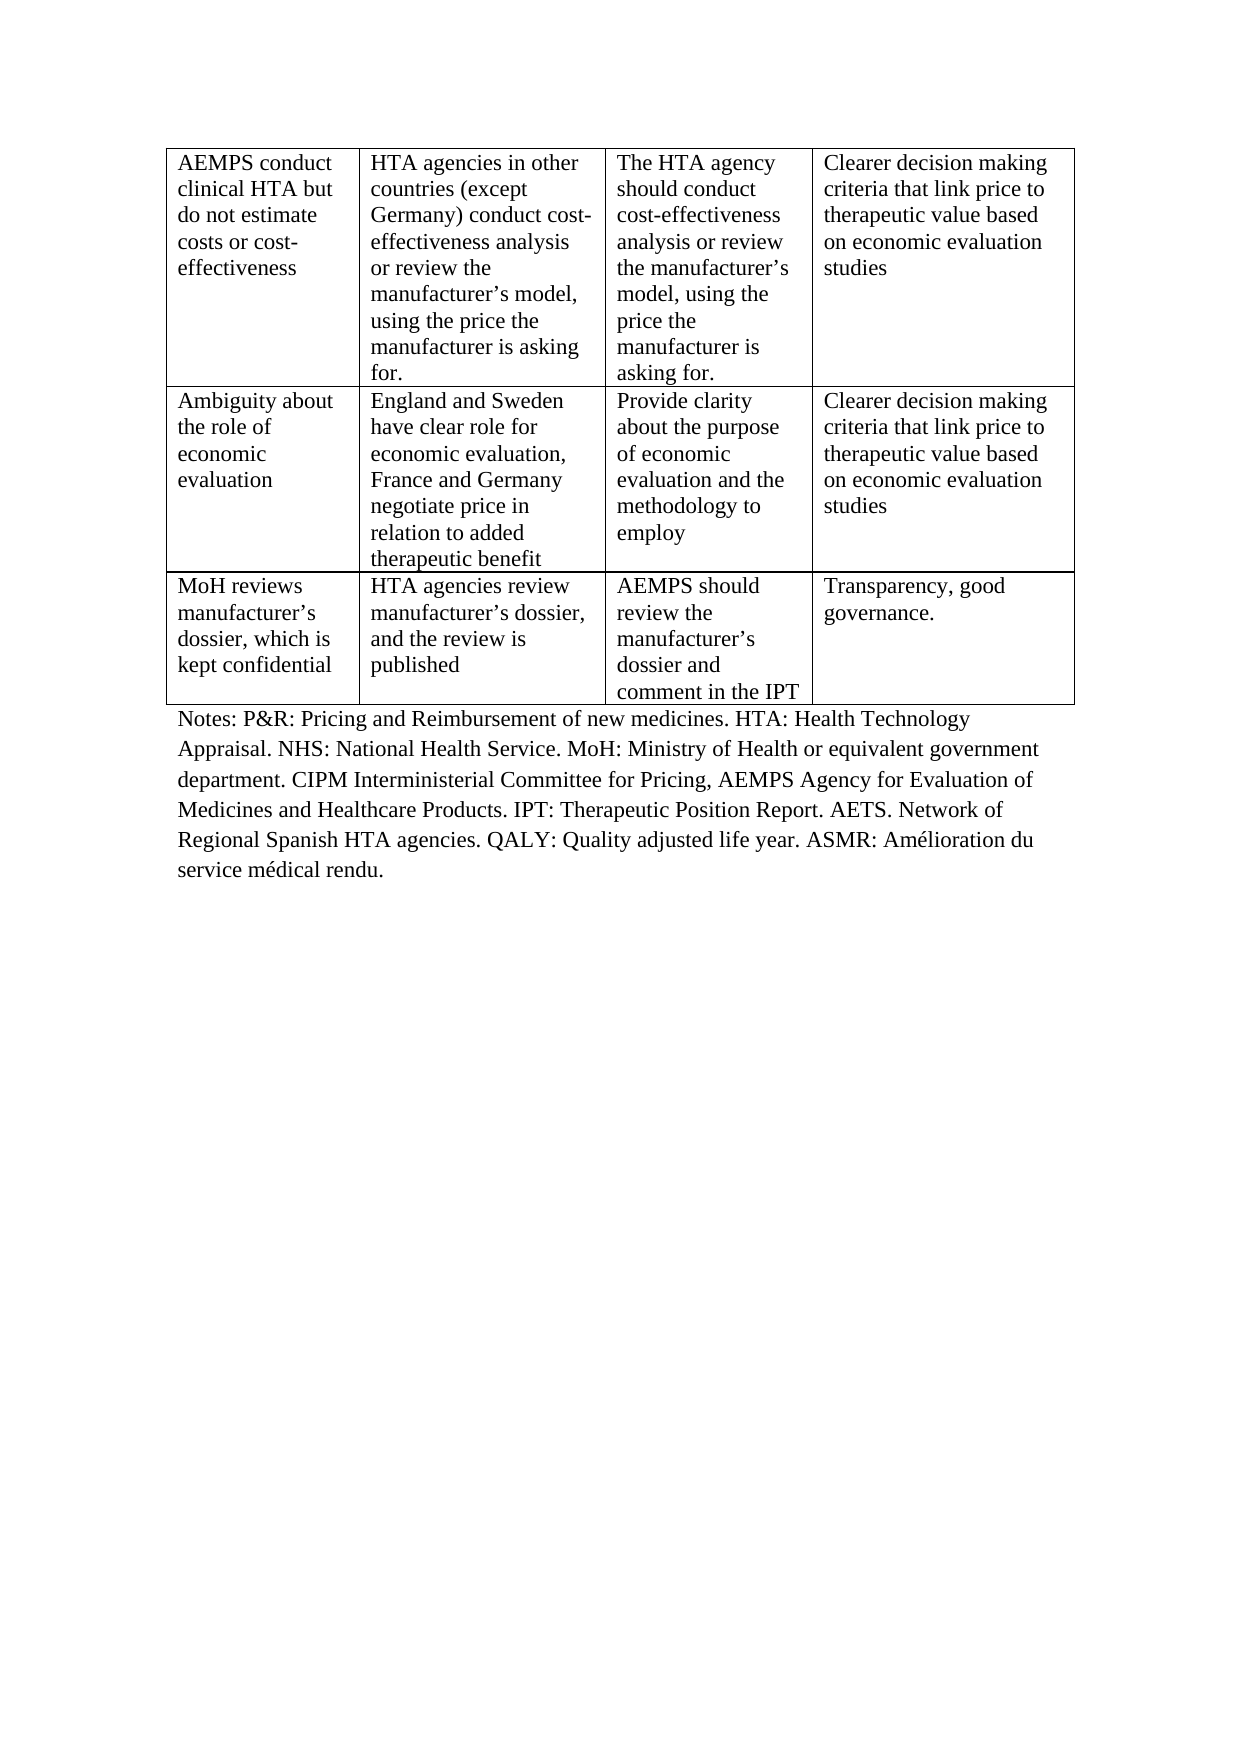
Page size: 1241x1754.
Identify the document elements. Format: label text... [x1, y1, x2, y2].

text Notes: P&R: Pricing and Reimbursement of new medicines. HTA: Health Technology Appraisal. NHS: National Health Service. MoH: Ministry of Health or equivalent government department. CIPM Interministerial Committee for Pricing, AEMPS Agency for Evaluation of Medicines and Healthcare Products. IPT: Therapeutic Position Report. AETS. Network of Regional Spanish HTA agencies. QALY: Quality adjusted life year. ASMR: Amélioration du service médical rendu. [177, 705, 1063, 883]
table_cell MoH reviews manufacturer’s dossier, which is kept confidential [167, 573, 359, 704]
table_cell Clearer decision making criteria that link price to therapeutic value based on economic evaluation studies [813, 387, 1074, 571]
table_cell HTA agencies review manufacturer’s dossier, and the review is published [360, 573, 605, 704]
table_cell AEMPS should review the manufacturer’s dossier and comment in the IPT [606, 573, 812, 704]
table_cell HTA agencies in other countries (except Germany) conduct cost-effectiveness analysis or review the manufacturer’s model, using the price the manufacturer is asking for. [360, 149, 605, 386]
table_cell Clearer decision making criteria that link price to therapeutic value based on economic evaluation studies [813, 149, 1074, 386]
table_cell England and Sweden have clear role for economic evaluation, France and Germany negotiate price in relation to added therapeutic benefit [360, 387, 605, 571]
table_cell Transparency, good governance. [813, 573, 1074, 704]
table_cell Ambiguity about the role of economic evaluation [167, 387, 359, 571]
table_cell Provide clarity about the purpose of economic evaluation and the methodology to employ [606, 387, 812, 571]
table_cell The HTA agency should conduct cost-effectiveness analysis or review the manufacturer’s model, using the price the manufacturer is asking for. [606, 149, 812, 386]
table_cell AEMPS conduct clinical HTA but do not estimate costs or cost-effectiveness [167, 149, 359, 386]
